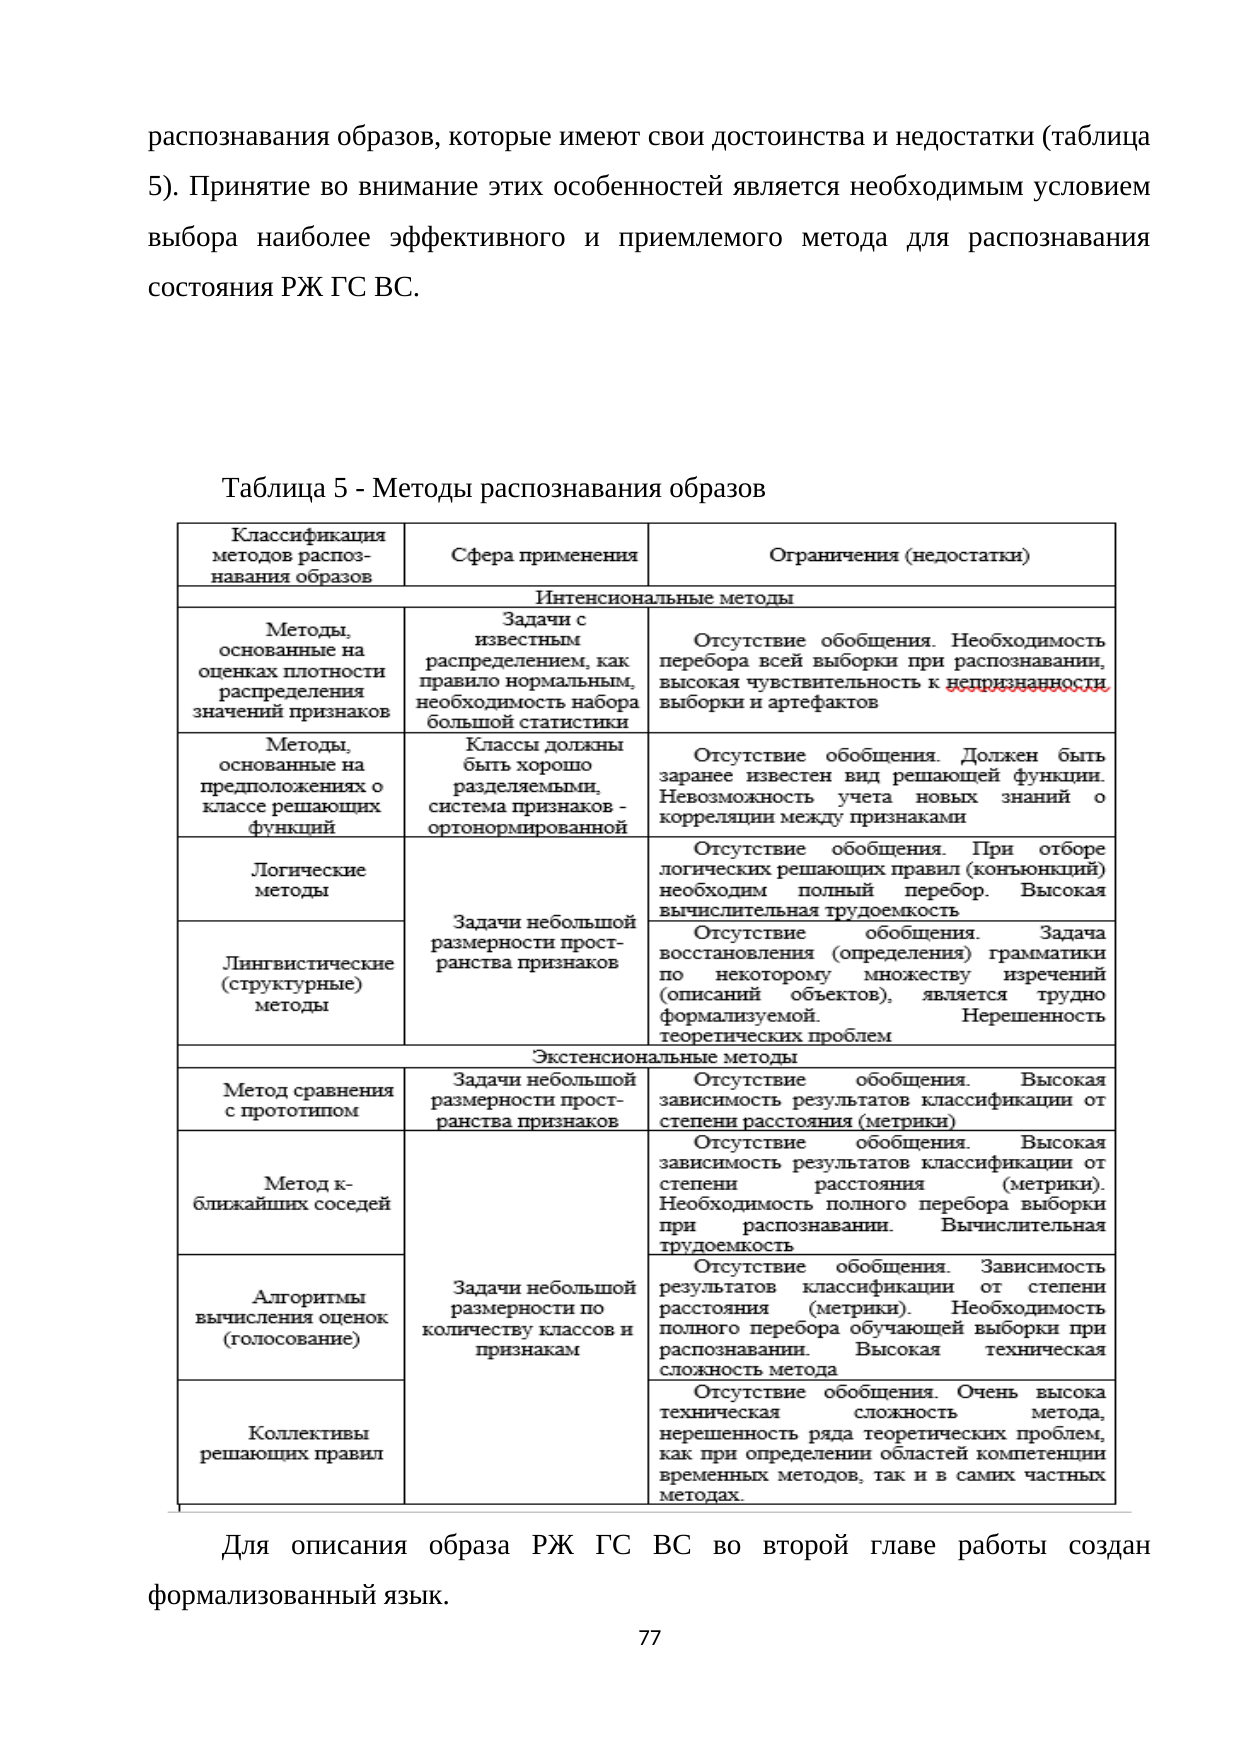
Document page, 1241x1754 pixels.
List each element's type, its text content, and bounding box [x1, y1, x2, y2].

picture [167, 520, 1132, 1513]
text Для описания образа РЖ ГС ВС во второй главе работы создан формализованный язык. [148, 1527, 1152, 1611]
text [148, 118, 1152, 303]
text Таблица 5 - Методы распознавания образов [148, 470, 1152, 504]
